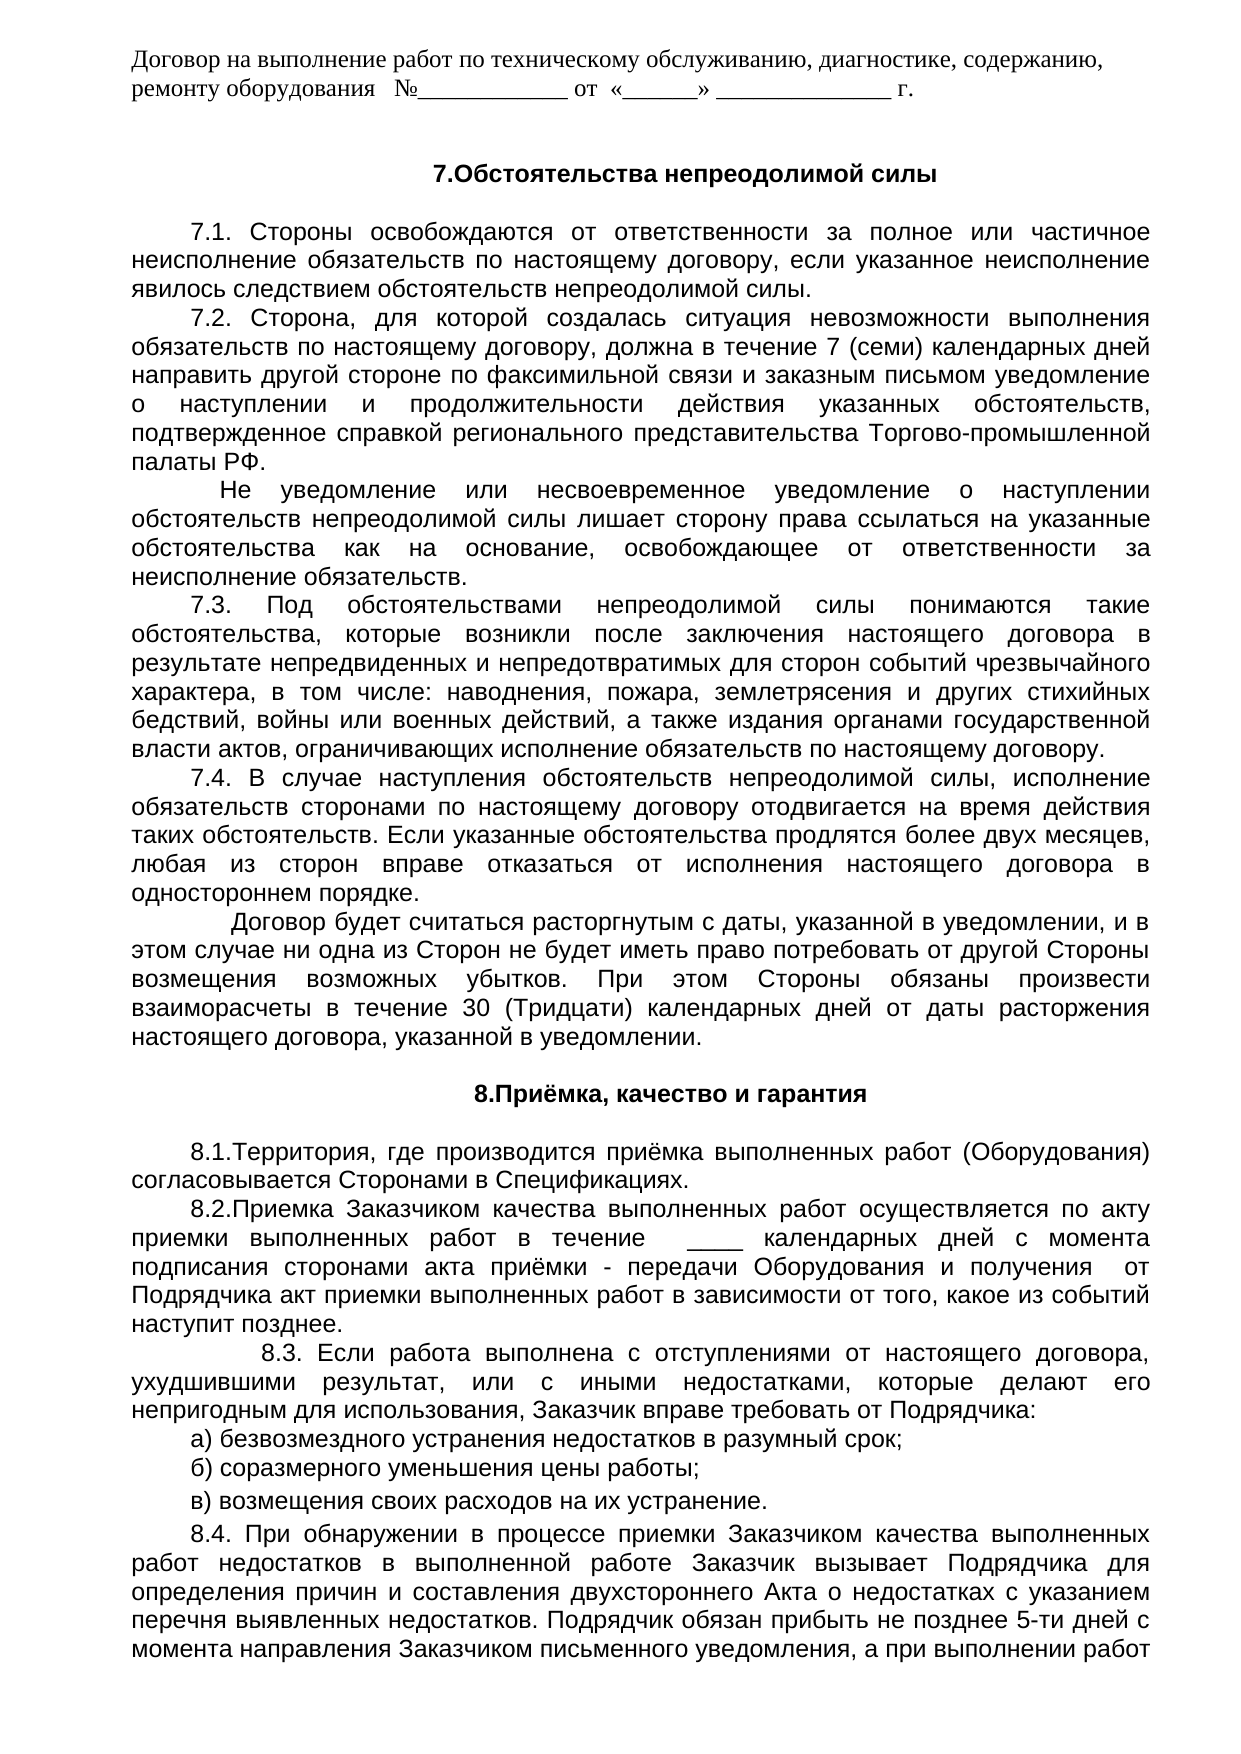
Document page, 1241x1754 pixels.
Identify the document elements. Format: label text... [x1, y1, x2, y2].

text 8.2.Приемка Заказчиком качества выполненных работ осуществляется по акту приемки выполненных работ в течение ____ календарных дней с момента подписания сторонами акта приёмки - передачи Оборудования и получения от Подрядчика акт приемки выполненных работ в зависимости от того, какое из событий наступит позднее. [131, 1194, 1152, 1338]
text б) соразмерного уменьшения цены работы; [131, 1453, 1152, 1482]
text Договор будет считаться расторгнутым с даты, указанной в уведомлении, и в этом случае ни одна из Сторон не будет иметь право потребовать от другой Стороны возмещения возможных убытков. При этом Стороны обязаны произвести взаиморасчеты в течение 30 (Тридцати) календарных дней от даты расторжения настоящего договора, указанной в уведомлении. [131, 907, 1152, 1051]
text Не уведомление или несвоевременное уведомление о наступлении обстоятельств непреодолимой силы лишает сторону права ссылаться на указанные обстоятельства как на основание, освобождающее от ответственности за неисполнение обязательств. [131, 476, 1152, 591]
text 7.3. Под обстоятельствами непреодолимой силы понимаются такие обстоятельства, которые возникли после заключения настоящего договора в результате непредвиденных и непредотвратимых для сторон событий чрезвычайного характера, в том числе: наводнения, пожара, землетрясения и других стихийных бедствий, войны или военных действий, а также издания органами государственной власти актов, ограничивающих исполнение обязательств по настоящему договору. [131, 591, 1152, 763]
text 7.2. Сторона, для которой создалась ситуация невозможности выполнения обязательств по настоящему договору, должна в течение 7 (семи) календарных дней направить другой стороне по факсимильной связи и заказным письмом уведомление о наступлении и продолжительности действия указанных обстоятельств, подтвержденное справкой регионального представительства Торгово-промышленной палаты РФ. [131, 303, 1152, 476]
text в) возмещения своих расходов на их устранение. [131, 1486, 1152, 1515]
text 7.Обстоятельства непреодолимой силы [131, 159, 1152, 188]
text 8.1.Территория, где производится приёмка выполненных работ (Оборудования) согласовывается Сторонами в Спецификациях. [131, 1137, 1152, 1194]
text а) безвозмездного устранения недостатков в разумный срок; [131, 1424, 1152, 1453]
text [131, 1519, 1152, 1663]
text 8.Приёмка, качество и гарантия [131, 1079, 1152, 1108]
text 7.4. В случае наступления обстоятельств непреодолимой силы, исполнение обязательств сторонами по настоящему договору отодвигается на время действия таких обстоятельств. Если указанные обстоятельства продлятся более двух месяцев, любая из сторон вправе отказаться от исполнения настоящего договора в одностороннем порядке. [131, 763, 1152, 907]
text 7.1. Стороны освобождаются от ответственности за полное или частичное неисполнение обязательств по настоящему договору, если указанное неисполнение явилось следствием обстоятельств непреодолимой силы. [131, 217, 1152, 303]
text 8.3. Если работа выполнена с отступлениями от настоящего договора, ухудшившими результат, или с иными недостатками, которые делают его непригодным для использования, Заказчик вправе требовать от Подрядчика: [131, 1338, 1152, 1424]
